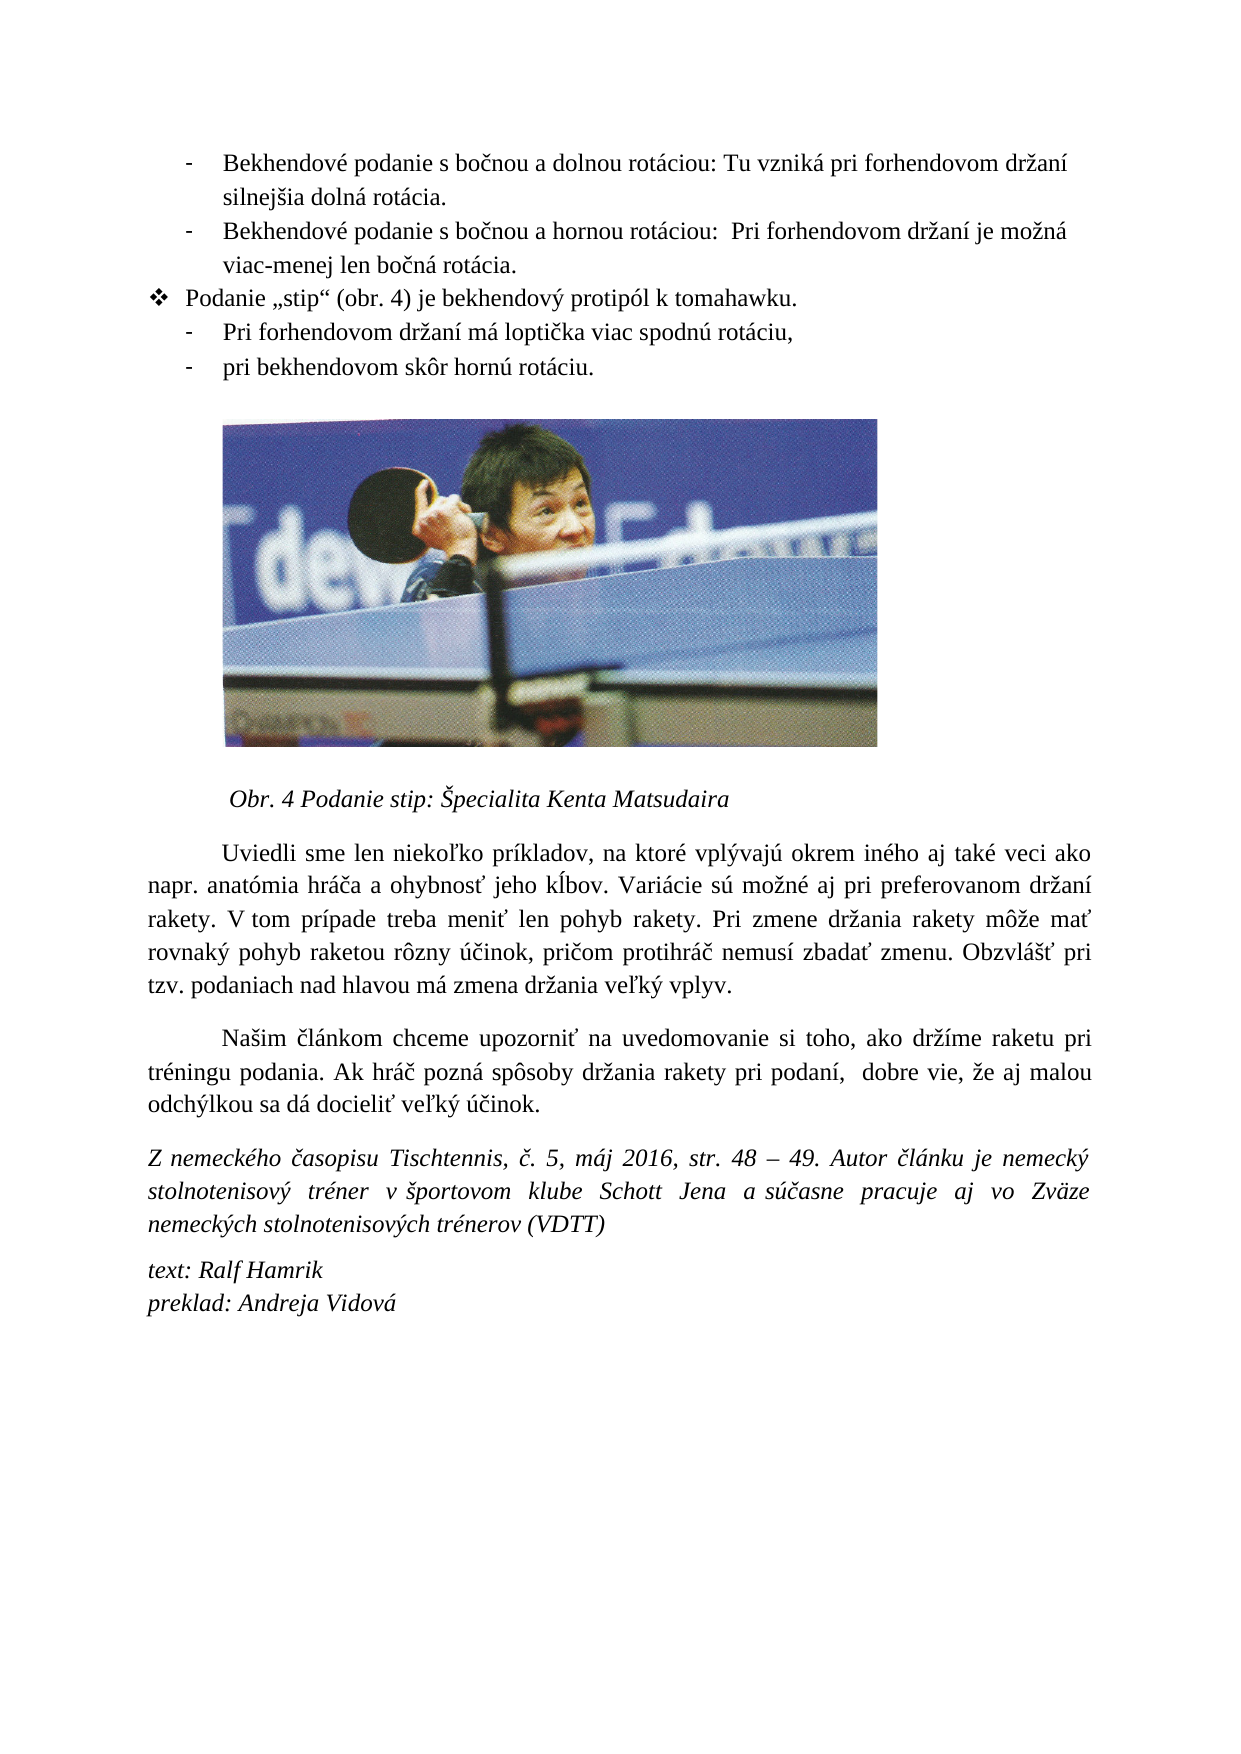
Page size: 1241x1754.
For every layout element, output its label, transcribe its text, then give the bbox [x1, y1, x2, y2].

text Uviedli sme len niekoľko príkladov, na ktoré vplývajú okrem iného aj také veci ako napr. anatómia hráča a ohybnosť jeho kĺbov. Variácie sú možné aj pri preferovanom držaní rakety. V tom prípade treba meniť len pohyb rakety. Pri zmene držania rakety môže mať rovnaký pohyb raketou rôzny účinok, pričom protihráč nemusí zbadať zmenu. Obzvlášť pri tzv. podaniach nad hlavou má zmena držania veľký vplyv. [148, 838, 1093, 998]
list Podanie „stip“ (obr. 4) je bekhendový protipól k tomahawku. [148, 283, 1093, 312]
text Z nemeckého časopisu Tischtennis, č. 5, máj 2016, str. 48 – 49. Autor článku je nemecký stolnotenisový tréner v športovom klube Schott Jena a súčasne pracuje aj vo Zväze nemeckých stolnotenisových trénerov (VDTT) [148, 1143, 1093, 1238]
list pri bekhendovom skôr hornú rotáciu. [185, 351, 1093, 382]
list Bekhendové podanie s bočnou a hornou rotáciou: Pri forhendovom držaní je možná viac-menej len bočná rotácia. [185, 215, 1093, 279]
text text: Ralf Hamrik [148, 1255, 1093, 1284]
list Pri forhendovom držaní má loptička viac spodnú rotáciu, [185, 316, 1093, 347]
list Bekhendové podanie s bočnou a dolnou rotáciou: Tu vzniká pri forhendovom držaní silnejšia dolná rotácia. [185, 148, 1093, 211]
picture [222, 419, 878, 747]
text preklad: Andreja Vidová [148, 1288, 1093, 1317]
text Našim článkom chceme upozorniť na uvedomovanie si toho, ako držíme raketu pri tréningu podania. Ak hráč pozná spôsoby držania rakety pri podaní, dobre vie, že aj malou odchýlkou sa dá docieliť veľký účinok. [148, 1023, 1093, 1118]
list Obr. 4 Podanie stip: Špecialita Kenta Matsudaira [223, 784, 1093, 812]
